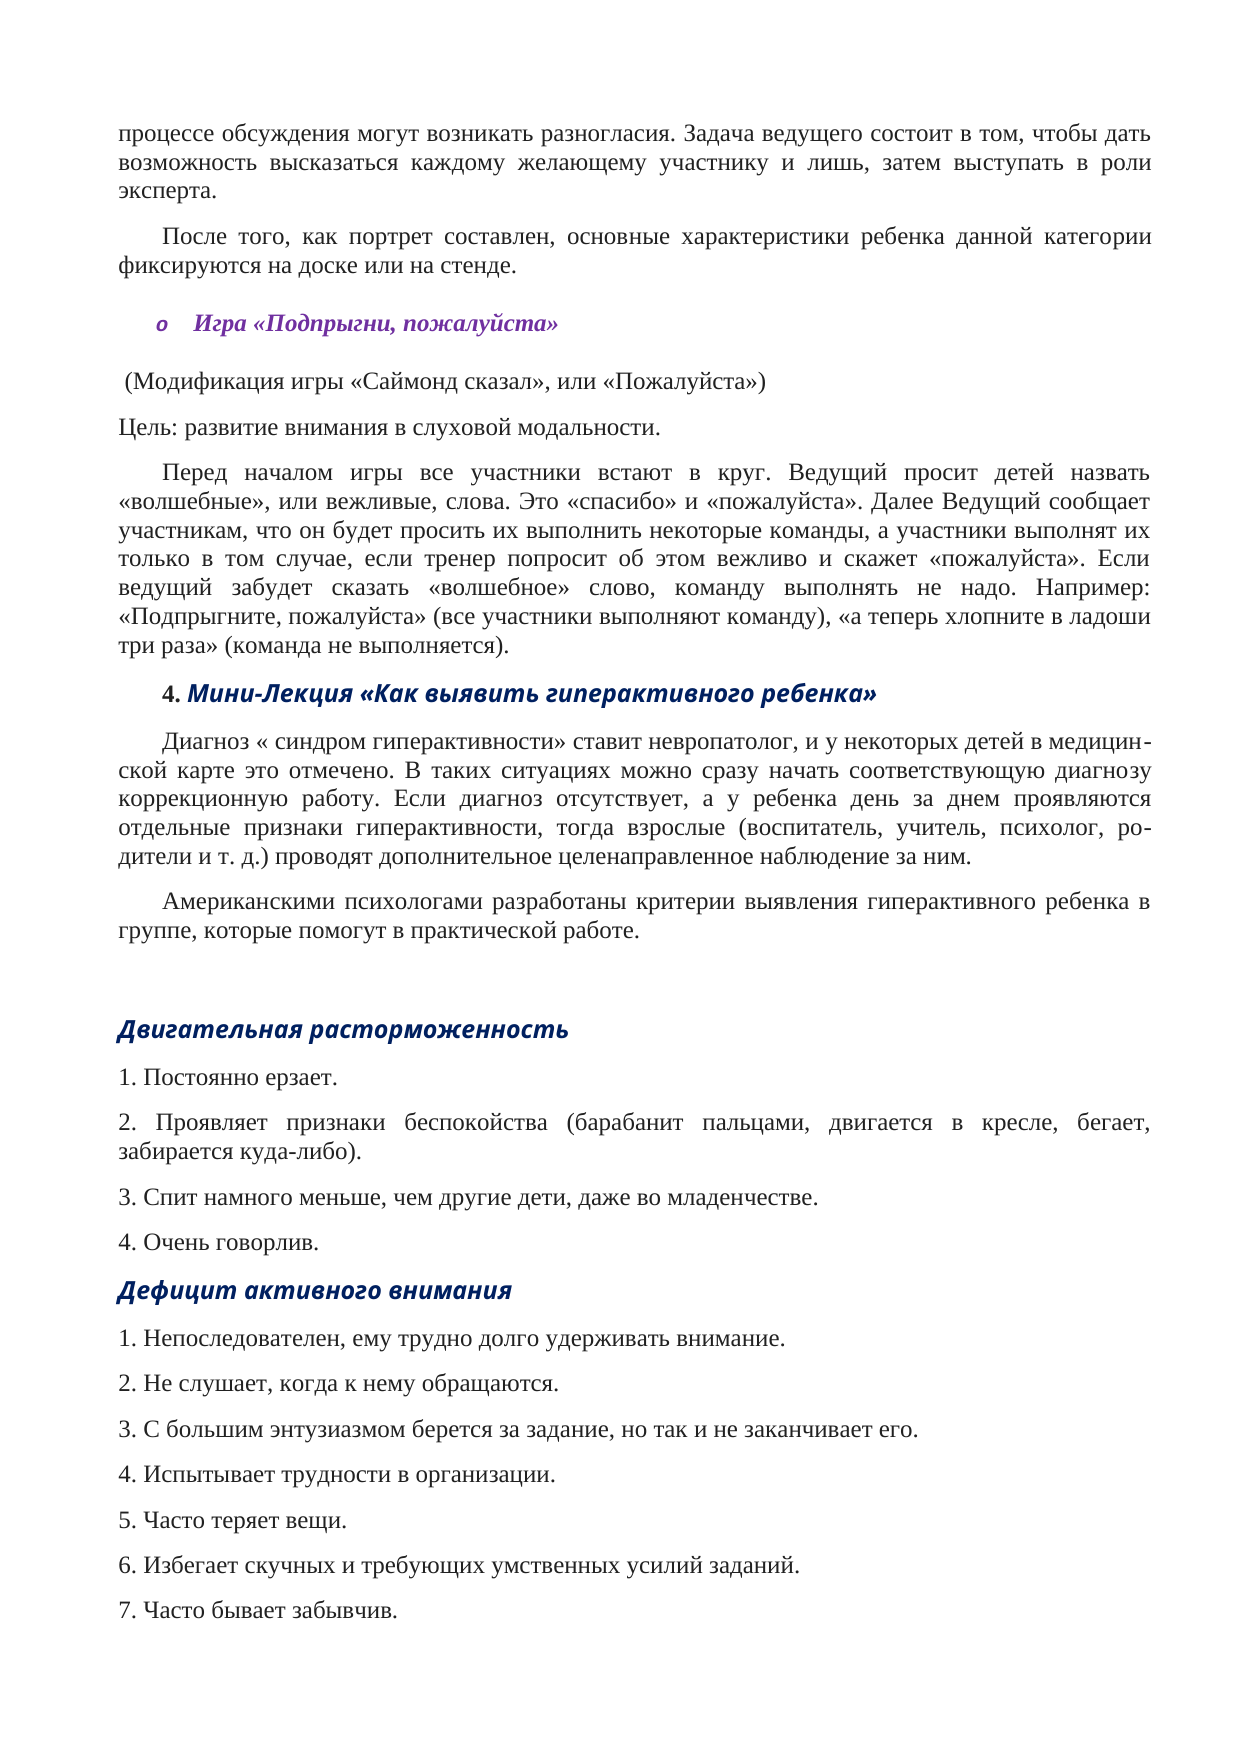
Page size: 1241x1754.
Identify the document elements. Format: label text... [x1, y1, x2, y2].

text (Модификация игры «Саймонд сказал», или «Пожалуйста») [118, 366, 1152, 395]
text После того, как портрет составлен, основные характеристики ребенка данной категории фиксируются на доске или на стенде. [118, 221, 1152, 278]
text 7. Часто бывает забывчив. [118, 1596, 1152, 1624]
text 4. Испытывает трудности в организации. [118, 1459, 1152, 1488]
text Перед началом игры все участники встают в круг. Ведущий просит детей назвать «волшебные», или вежливые, слова. Это «спасибо» и «пожалуйста». Далее Ведущий сообщает участникам, что он будет просить их выполнить некоторые команды, а участники выполнят их только в том случае, если тренер попросит об этом вежливо и скажет «пожалуйста». Если ведущий забудет сказать «волшебное» слово, команду выполнять не надо. Например: «Подпрыгните, пожалуйста» (все участники выполняют команду), «а теперь хлопните в ладоши три раза» (команда не выполняется). [118, 457, 1152, 658]
text 1. Непоследователен, ему трудно долго удерживать внимание. [118, 1323, 1152, 1352]
text 3. С большим энтузиазмом берется за задание, но так и не заканчивает его. [118, 1414, 1152, 1443]
text 3. Спит намного меньше, чем другие дети, даже во младенчестве. [118, 1182, 1152, 1210]
text 4. Мини-Лекция «Как выявить гиперактивного ребенка» [118, 675, 1152, 709]
text Американскими психологами разработаны критерии выявления гиперактивного ребенка в группе, которые помогут в практической работе. [118, 886, 1152, 944]
text Двигательная расторможенность [118, 1011, 1152, 1045]
text 1. Постоянно ерзает. [118, 1062, 1152, 1091]
text 2. Проявляет признаки беспокойства (барабанит пальцами, двигается в кресле, бегает, забирается куда-либо). [118, 1107, 1152, 1165]
text Диагноз « синдром гиперактивности» ставит невропатолог, и у некоторых детей в медицинской карте это отмечено. В таких ситуациях можно сразу начать соответствующую диагнозу коррекционную работу. Если диагноз отсутствует, а у ребенка день за днем проявляются отдельные признаки гиперактивности, тогда взрослые (воспитатель, учитель, психолог, родители и т. д.) проводят дополнительное целенаправленное наблюдение за ним. [118, 726, 1152, 870]
text 2. Не слушает, когда к нему обращаются. [118, 1368, 1152, 1397]
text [118, 118, 1152, 204]
text Цель: развитие внимания в слуховой модальности. [118, 412, 1152, 441]
list Игра «Подпрыгни, пожалуйста» [156, 308, 1152, 337]
text 5. Часто теряет вещи. [118, 1505, 1152, 1533]
text 6. Избегает скучных и требующих умственных усилий заданий. [118, 1550, 1152, 1579]
text Дефицит активного внимания [118, 1272, 1152, 1306]
text 4. Очень говорлив. [118, 1227, 1152, 1256]
